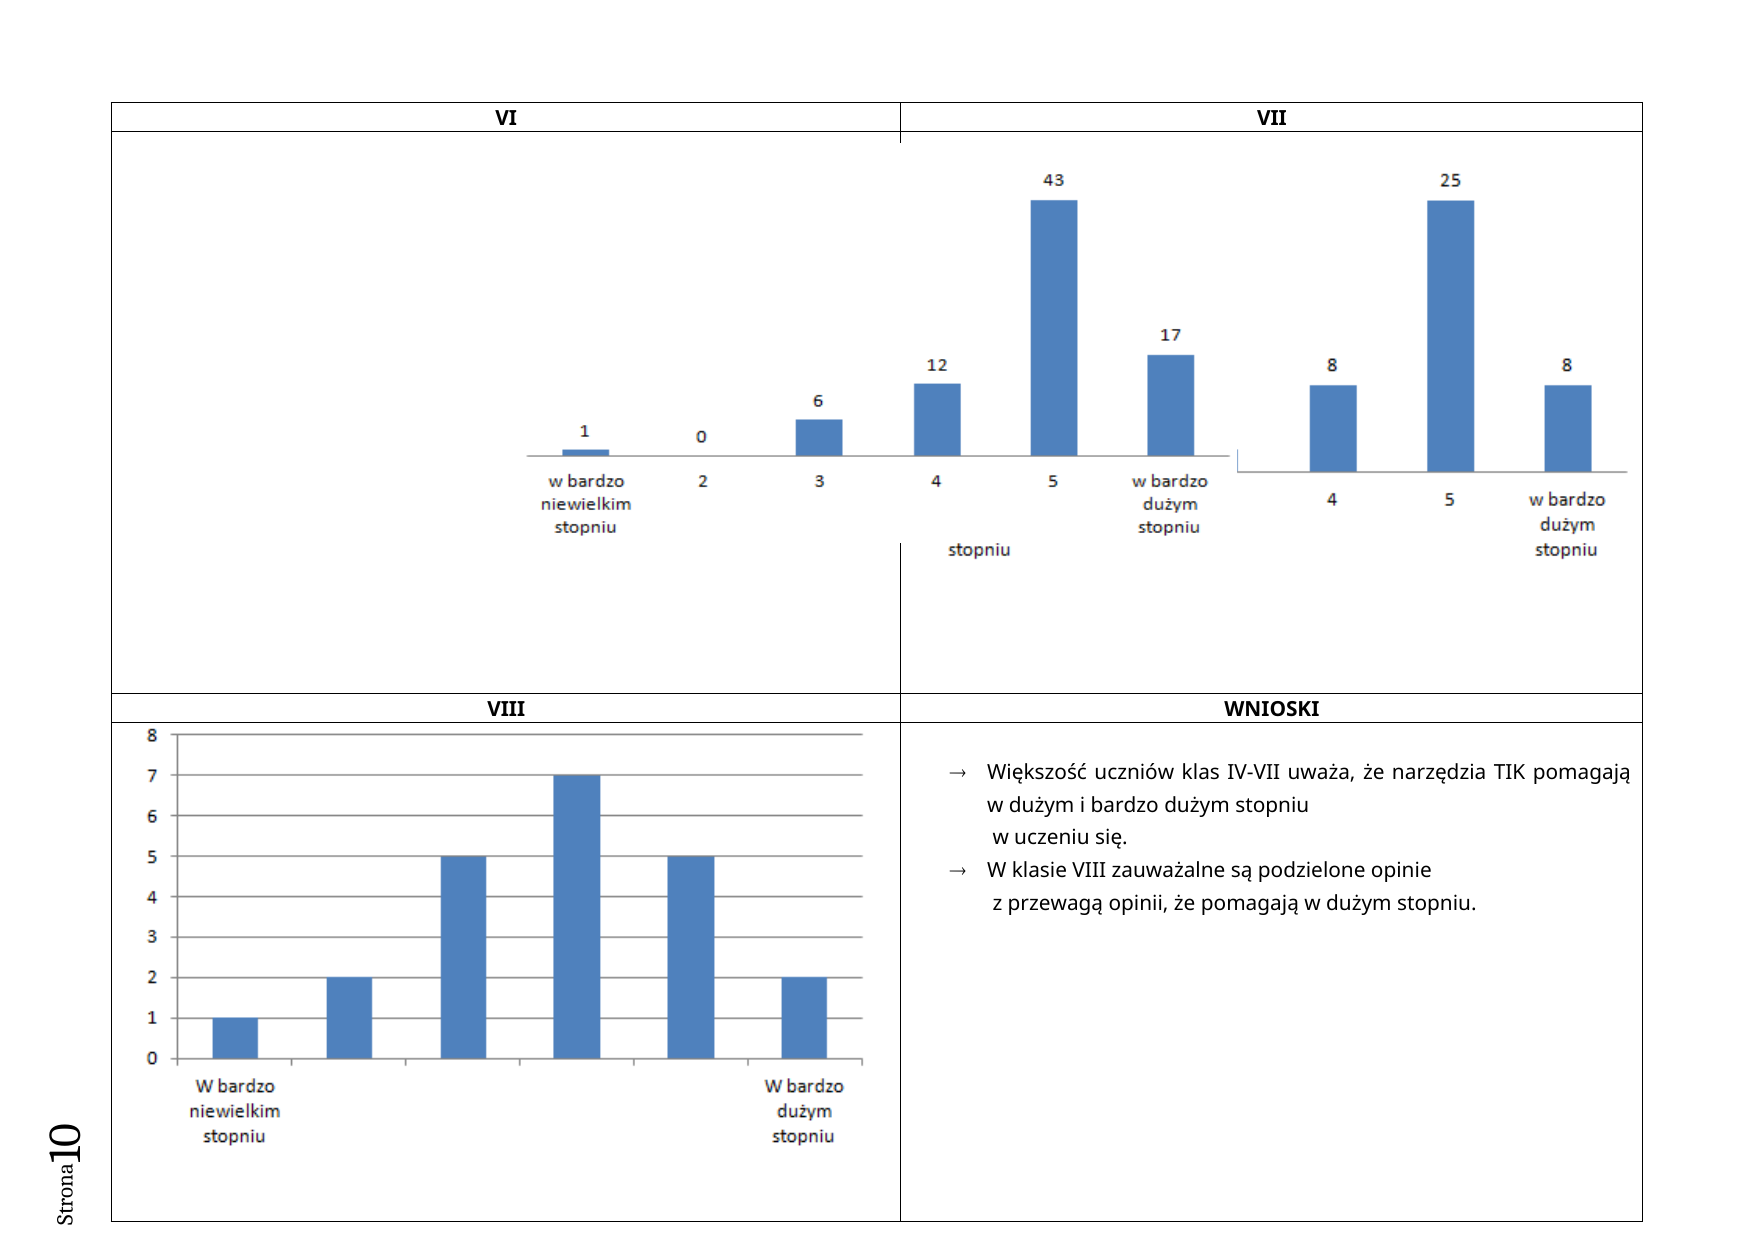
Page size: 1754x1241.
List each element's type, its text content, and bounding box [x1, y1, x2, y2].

table_cell WNIOSKI [901, 694, 1642, 722]
table_cell [112, 723, 900, 1221]
table_cell VI [112, 103, 900, 131]
table_cell [112, 132, 900, 693]
table_cell VIII [112, 694, 900, 722]
picture [516, 132, 1630, 567]
table_cell [901, 132, 1642, 693]
picture [141, 723, 870, 1155]
table_cell Większość uczniów klas IV-VII uważa, że narzędzia TIK pomagają w dużym i bardzo dużym stopniu w uczeniu się. W klasie VIII zauważalne są podzielone opinie z przewagą opinii, że pomagają w dużym stopniu. [901, 723, 1642, 1221]
table_cell VII [901, 103, 1642, 131]
